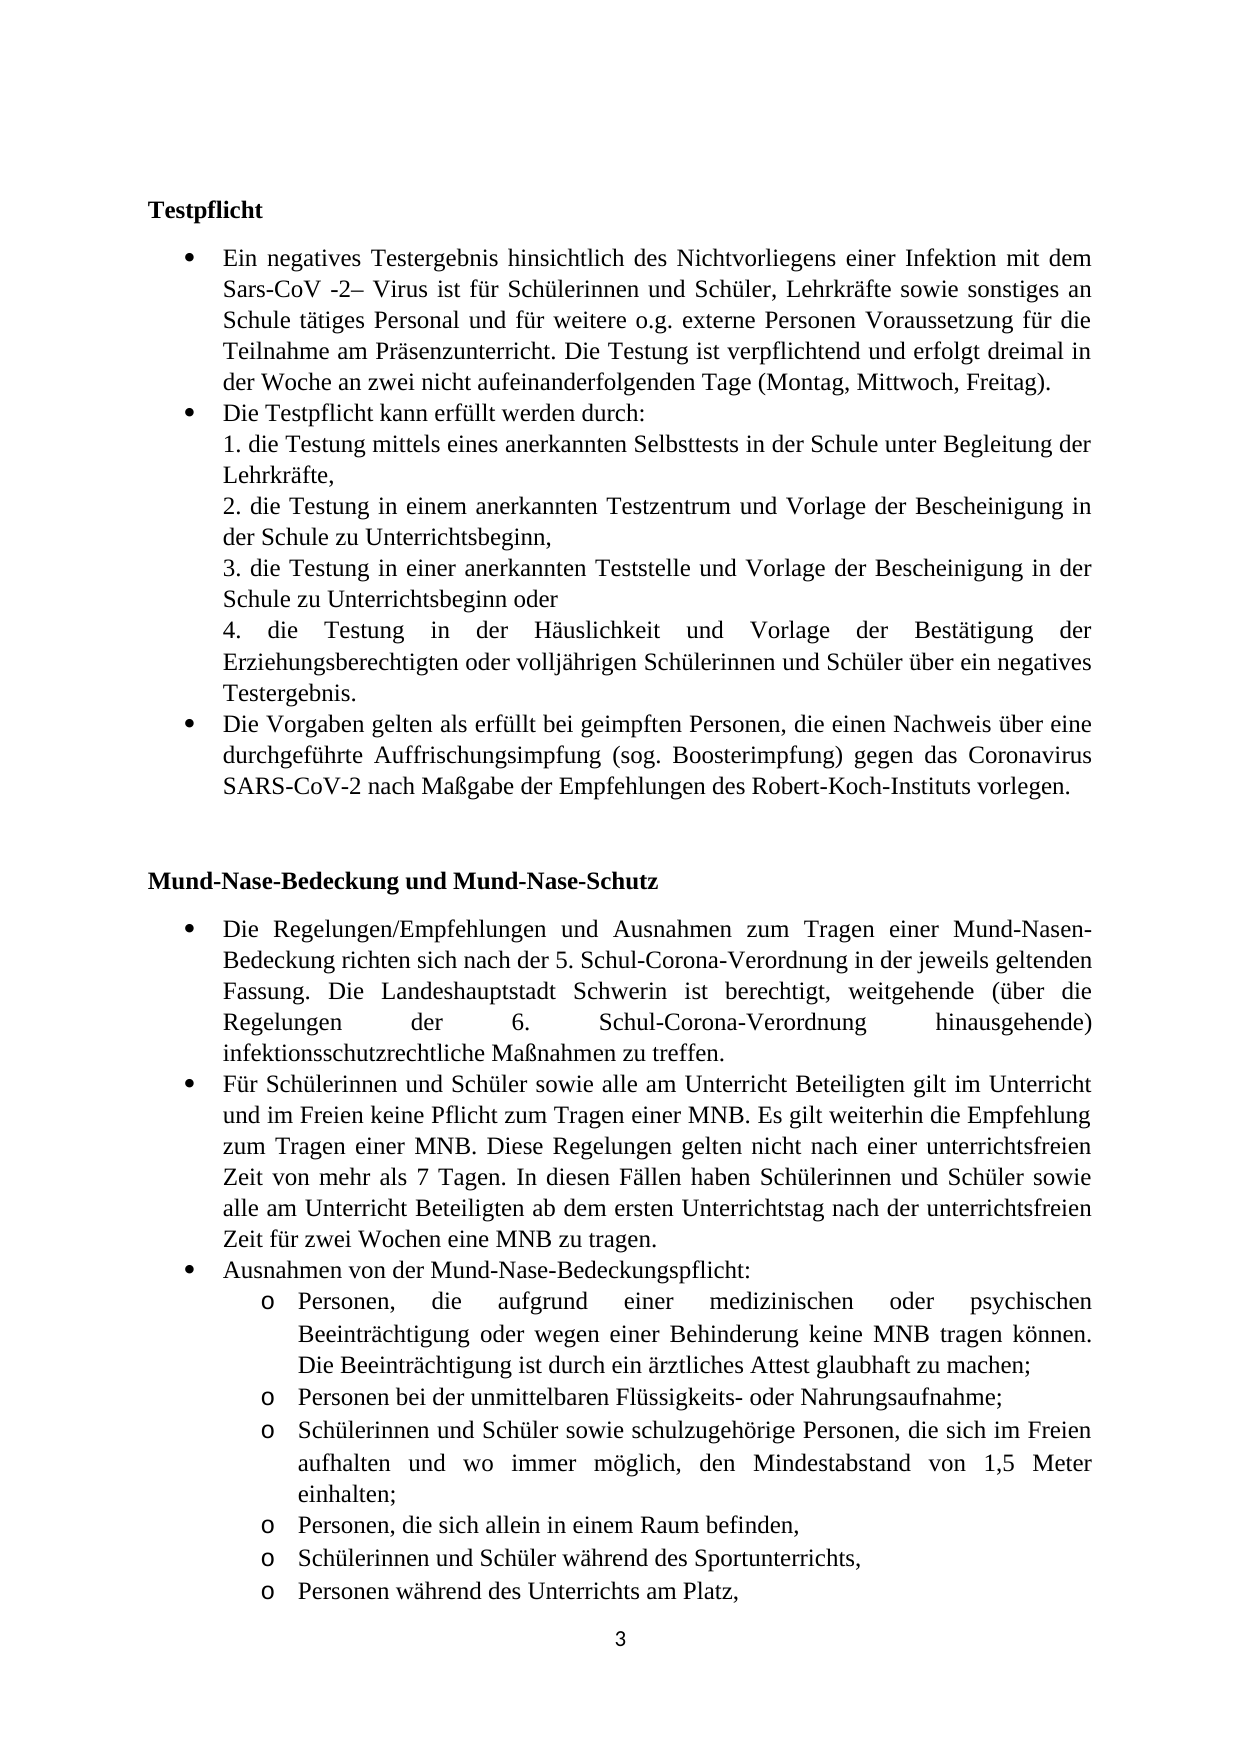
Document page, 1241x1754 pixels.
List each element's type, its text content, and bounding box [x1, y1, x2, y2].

list Für Schülerinnen und Schüler sowie alle am Unterricht Beteiligten gilt im Unterricht und im Freien keine Pflicht zum Tragen einer MNB. Es gilt weiterhin die Empfehlung zum Tragen einer MNB. Diese Regelungen gelten nicht nach einer unterrichtsfreien Zeit von mehr als 7 Tagen. In diesen Fällen haben Schülerinnen und Schüler sowie alle am Unterricht Beteiligten ab dem ersten Unterrichtstag nach der unterrichtsfreien Zeit für zwei Wochen eine MNB zu tragen. [185, 1069, 1093, 1253]
list Die Regelungen/Empfehlungen und Ausnahmen zum Tragen einer Mund-Nasen-Bedeckung richten sich nach der 5. Schul-Corona-Verordnung in der jeweils geltenden Fassung. Die Landeshauptstadt Schwerin ist berechtigt, weitgehende (über die Regelungen der 6. Schul-Corona-Verordnung hinausgehende) infektionsschutzrechtliche Maßnahmen zu treffen. [185, 914, 1093, 1067]
text Testpflicht [148, 195, 1093, 224]
list Personen, die sich allein in einem Raum befinden, [260, 1510, 1093, 1541]
list 4. die Testung in der Häuslichkeit und Vorlage der Bestätigung der Erziehungsberechtigten oder volljährigen Schülerinnen und Schüler über ein negatives Testergebnis. [223, 616, 1093, 706]
list Personen bei der unmittelbaren Flüssigkeits- oder Nahrungsaufnahme; [260, 1382, 1093, 1412]
list Personen, die aufgrund einer medizinischen oder psychischen Beeinträchtigung oder wegen einer Behinderung keine MNB tragen können. Die Beeinträchtigung ist durch ein ärztliches Attest glaubhaft zu machen; [260, 1286, 1093, 1379]
list Personen während des Unterrichts am Platz, [260, 1576, 1093, 1607]
list Ausnahmen von der Mund-Nase-Bedeckungspflicht: [185, 1255, 1093, 1284]
text Mund-Nase-Bedeckung und Mund-Nase-Schutz [148, 866, 1093, 895]
list Schülerinnen und Schüler sowie schulzugehörige Personen, die sich im Freien aufhalten und wo immer möglich, den Mindestabstand von 1,5 Meter einhalten; [260, 1415, 1093, 1508]
list 3. die Testung in einer anerkannten Teststelle und Vorlage der Bescheinigung in der Schule zu Unterrichtsbeginn oder [223, 553, 1093, 613]
list 1. die Testung mittels eines anerkannten Selbsttests in der Schule unter Begleitung der Lehrkräfte, [223, 429, 1093, 489]
list Die Vorgaben gelten als erfüllt bei geimpften Personen, die einen Nachweis über eine durchgeführte Auffrischungsimpfung (sog. Boosterimpfung) gegen das Coronavirus SARS-CoV-2 nach Maßgabe der Empfehlungen des Robert-Koch-Instituts vorlegen. [185, 709, 1093, 799]
list Ein negatives Testergebnis hinsichtlich des Nichtvorliegens einer Infektion mit dem Sars-CoV -2– Virus ist für Schülerinnen und Schüler, Lehrkräfte sowie sonstiges an Schule tätiges Personal und für weitere o.g. externe Personen Voraussetzung für die Teilnahme am Präsenzunterricht. Die Testung ist verpflichtend und erfolgt dreimal in der Woche an zwei nicht aufeinanderfolgenden Tage (Montag, Mittwoch, Freitag). [185, 243, 1093, 396]
list Die Testpflicht kann erfüllt werden durch: [185, 398, 1093, 427]
list 2. die Testung in einem anerkannten Testzentrum und Vorlage der Bescheinigung in der Schule zu Unterrichtsbeginn, [223, 491, 1093, 551]
list Schülerinnen und Schüler während des Sportunterrichts, [260, 1543, 1093, 1574]
